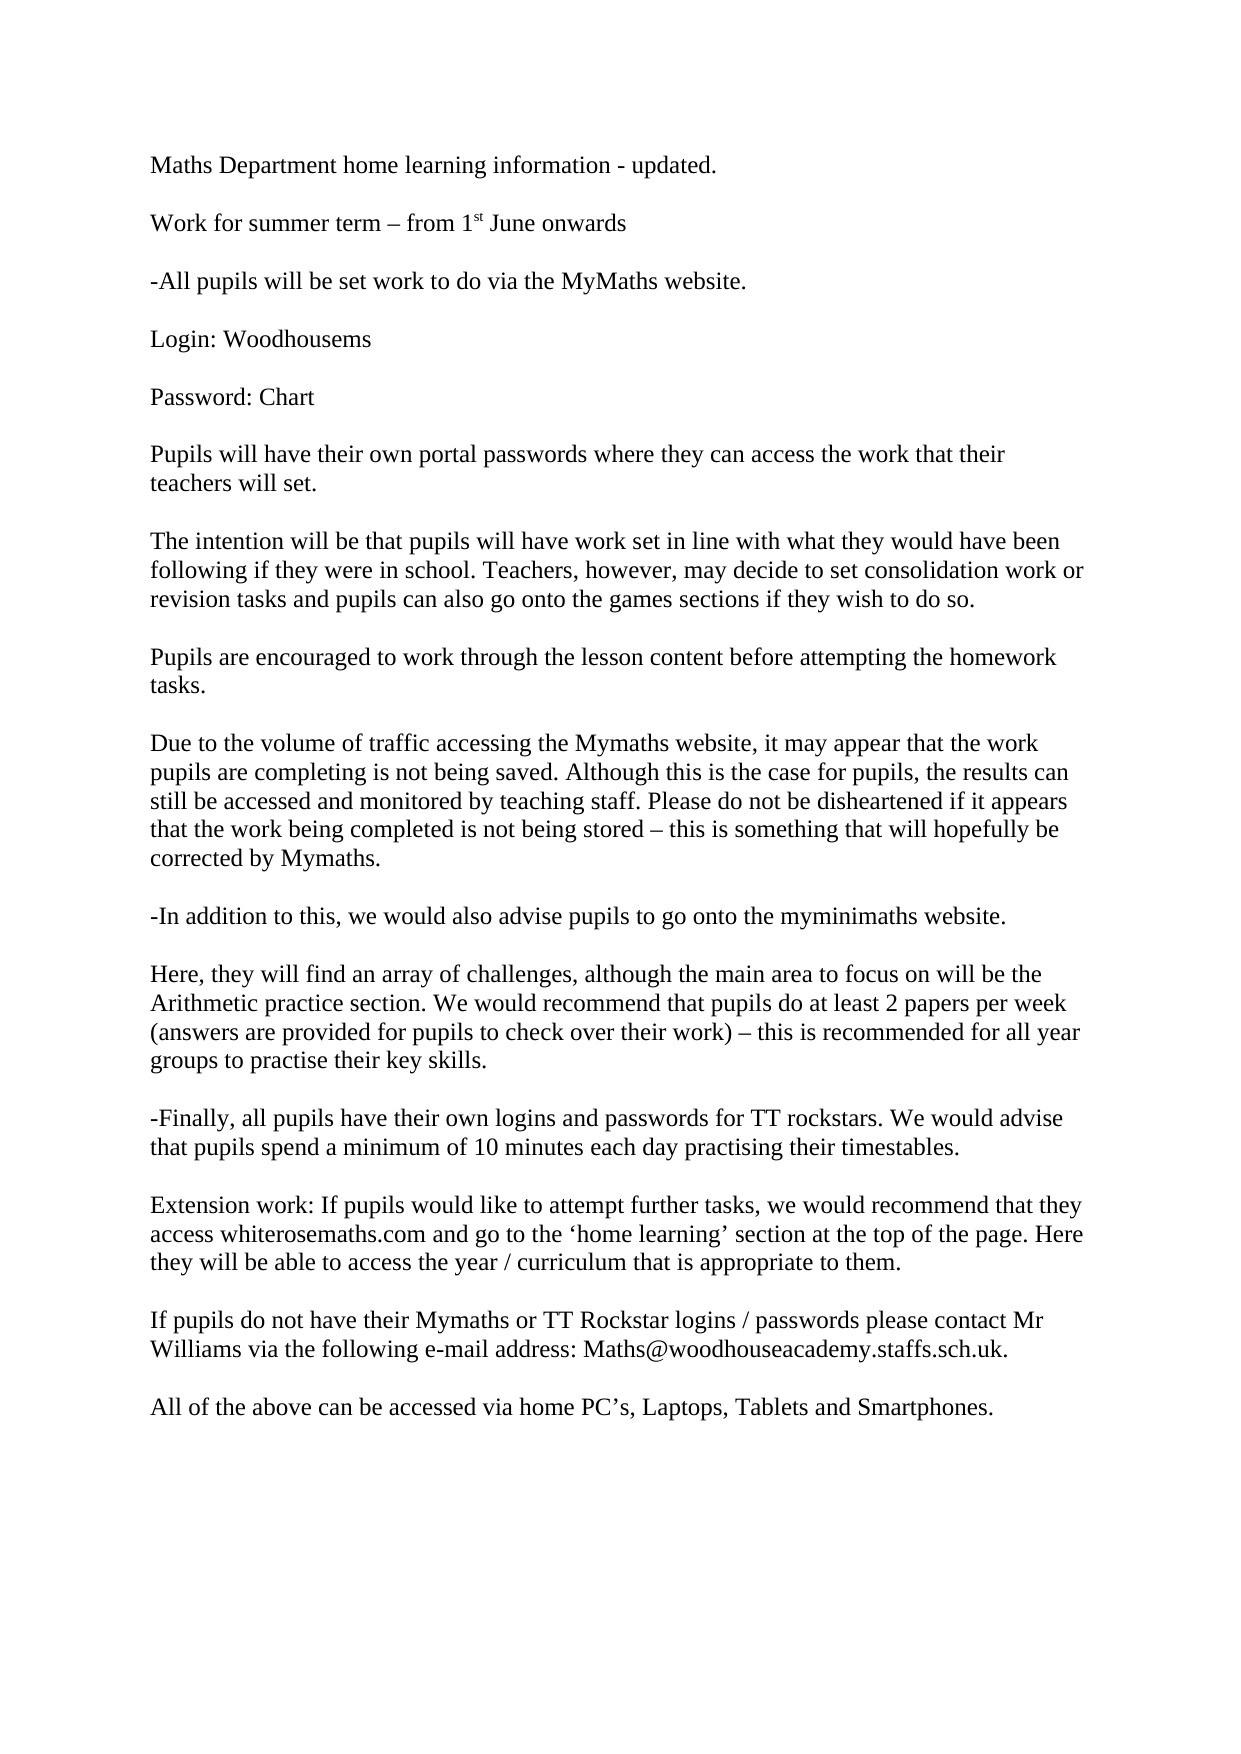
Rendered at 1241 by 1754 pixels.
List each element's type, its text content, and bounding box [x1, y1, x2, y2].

text The intention will be that pupils will have work set in line with what they would have been following if they were in school. Teachers, however, may decide to set consolidation work or revision tasks and pupils can also go onto the games sections if they wish to do so. [150, 526, 1090, 612]
text Work for summer term – from 1st June onwards [150, 208, 1090, 237]
text Maths Department home learning information - updated. [150, 150, 1090, 179]
text All of the above can be accessed via home PC’s, Laptops, Tablets and Smartphones. [150, 1392, 1090, 1421]
text Pupils are encouraged to work through the lesson content before attempting the homework tasks. [150, 642, 1090, 699]
text Due to the volume of traffic accessing the Mymaths website, it may appear that the work pupils are completing is not being saved. Although this is the case for pupils, the results can still be accessed and monitored by teaching staff. Please do not be disheartened if it appears that the work being completed is not being stored – this is something that will hopefully be corrected by Mymaths. [150, 728, 1090, 872]
text -Finally, all pupils have their own logins and passwords for TT rockstars. We would advise that pupils spend a minimum of 10 minutes each day practising their timestables. [150, 1103, 1090, 1161]
text Login: Woodhousems [150, 324, 1090, 352]
text If pupils do not have their Mymaths or TT Rockstar logins / passwords please contact Mr Williams via the following e-mail address: Maths@woodhouseacademy.staffs.sch.uk. [150, 1305, 1090, 1363]
text -All pupils will be set work to do via the MyMaths website. [150, 266, 1090, 294]
text Password: Chart [150, 382, 1090, 410]
text Extension work: If pupils would like to attempt further tasks, we would recommend that they access whiterosemaths.com and go to the ‘home learning’ section at the top of the page. Here they will be able to access the year / curriculum that is appropriate to them. [150, 1190, 1090, 1276]
text Here, they will find an array of challenges, although the main area to focus on will be the Arithmetic practice section. We would recommend that pupils do at least 2 papers per week (answers are provided for pupils to check over their work) – this is recommended for all year groups to practise their key skills. [150, 959, 1090, 1074]
text Pupils will have their own portal passwords where they can access the work that their teachers will set. [150, 439, 1090, 497]
text -In addition to this, we would also advise pupils to go onto the myminimaths website. [150, 901, 1090, 930]
